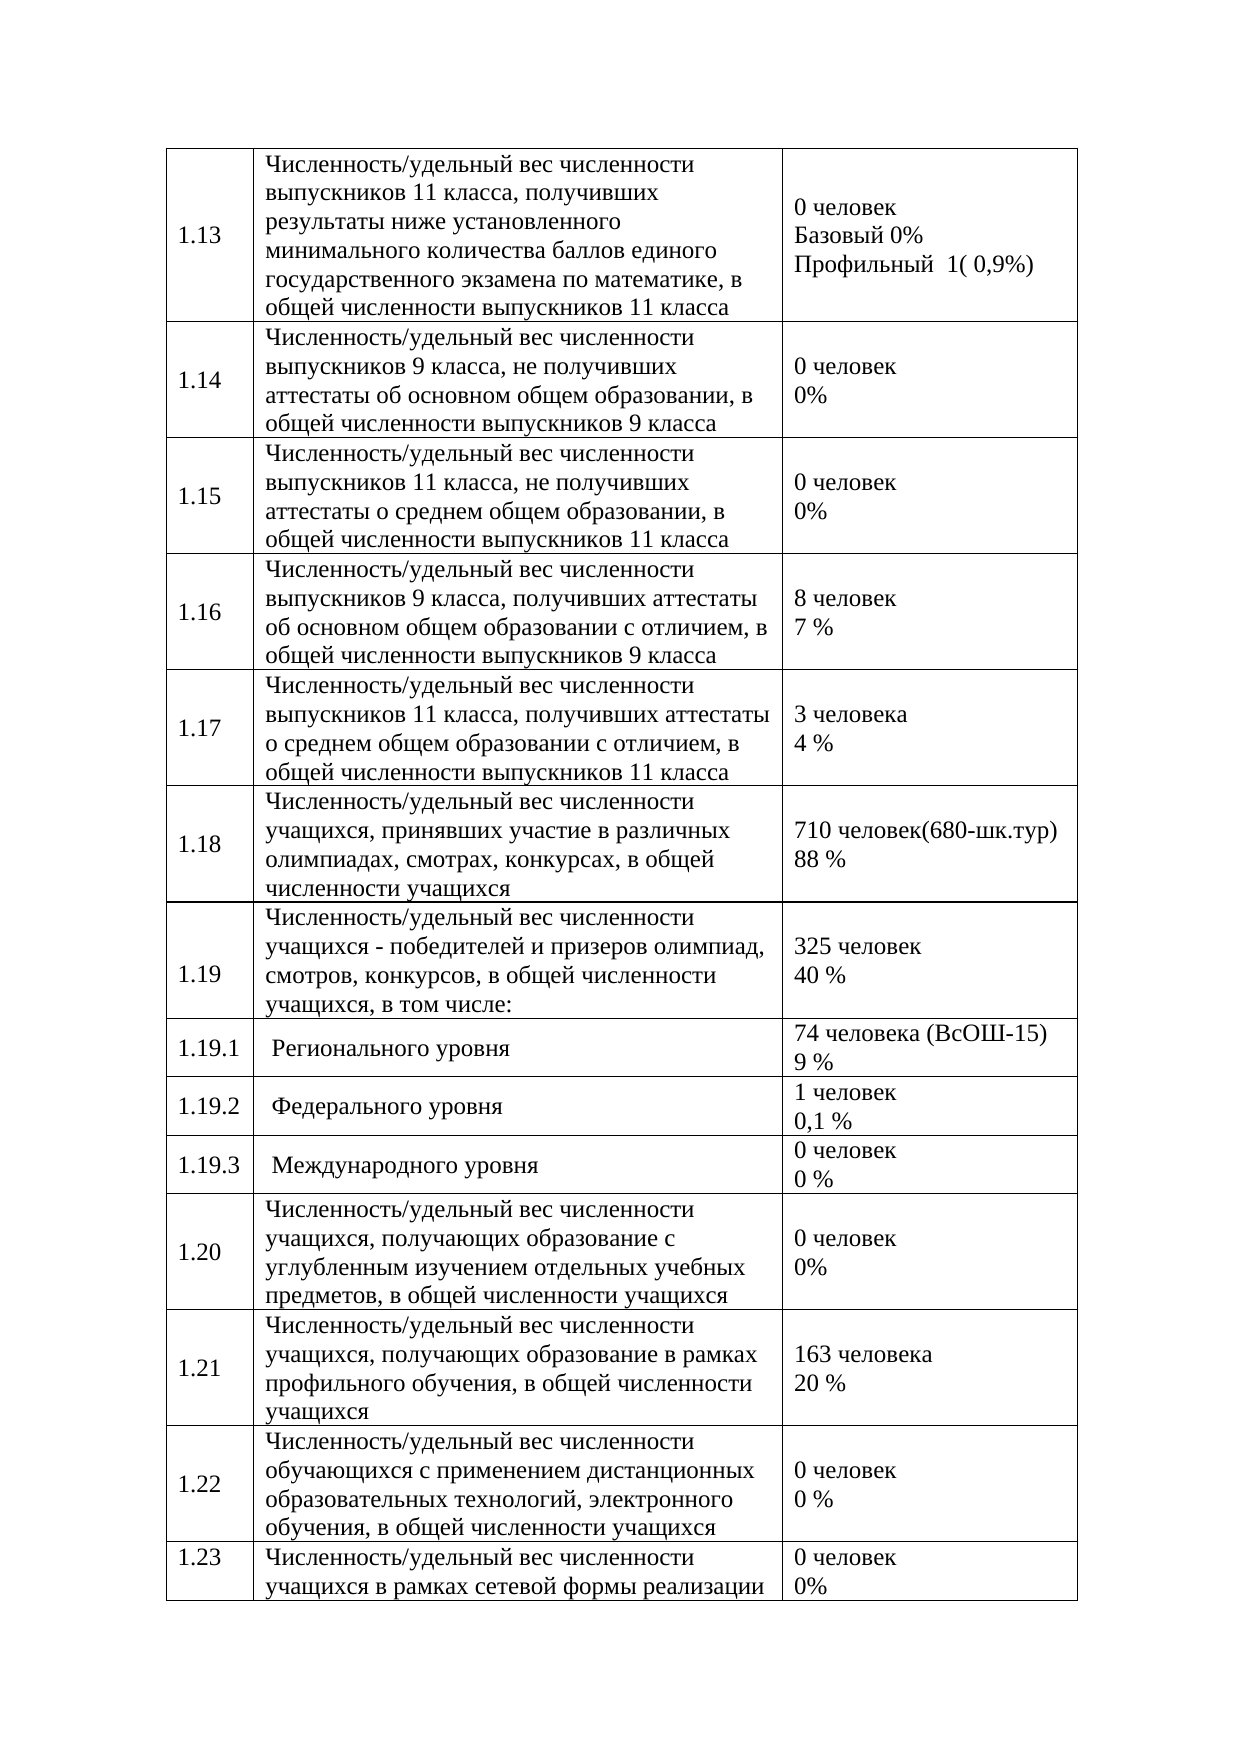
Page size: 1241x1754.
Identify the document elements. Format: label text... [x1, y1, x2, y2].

table_cell Численность/удельный вес численности учащихся - победителей и призеров олимпиад, смотров, конкурсов, в общей численности учащихся, в том числе: [254, 903, 782, 1017]
table_cell Численность/удельный вес численности выпускников 11 класса, получивших результаты ниже установленного минимального количества баллов единого государственного экзамена по математике, в общей численности выпускников 11 класса [254, 149, 782, 321]
table_cell Международного уровня [254, 1136, 782, 1193]
table_cell Численность/удельный вес численности выпускников 9 класса, не получивших аттестаты об основном общем образовании, в общей численности выпускников 9 класса [254, 322, 782, 437]
table_cell 163 человека 20 % [783, 1310, 1077, 1425]
table_cell 8 человек 7 % [783, 554, 1077, 669]
table_cell 1.13 [167, 149, 253, 321]
table_cell Федерального уровня [254, 1077, 782, 1134]
table_cell Численность/удельный вес численности выпускников 11 класса, не получивших аттестаты о среднем общем образовании, в общей численности выпускников 11 класса [254, 438, 782, 553]
table_cell Численность/удельный вес численности выпускников 9 класса, получивших аттестаты об основном общем образовании с отличием, в общей численности выпускников 9 класса [254, 554, 782, 669]
table_cell 1.19.3 [167, 1136, 253, 1193]
table_cell 1.14 [167, 322, 253, 437]
table_cell Регионального уровня [254, 1019, 782, 1076]
table_cell 1.19 [167, 903, 253, 1017]
table_cell 0 человек 0 % [783, 1136, 1077, 1193]
table_cell 0 человек 0% [783, 1194, 1077, 1309]
table_cell 74 человека (ВсОШ-15) 9 % [783, 1019, 1077, 1076]
table_cell 1.23 [167, 1542, 253, 1600]
table_cell Численность/удельный вес численности выпускников 11 класса, получивших аттестаты о среднем общем образовании с отличием, в общей численности выпускников 11 класса [254, 670, 782, 785]
table_cell 1.20 [167, 1194, 253, 1309]
table_cell 0 человек 0% [783, 322, 1077, 437]
table_cell 0 человек Базовый 0% Профильный 1( 0,9%) [783, 149, 1077, 321]
table_cell 0 человек 0% [783, 1542, 1077, 1600]
table_cell 325 человек 40 % [783, 903, 1077, 1017]
table_cell 3 человека 4 % [783, 670, 1077, 785]
table_cell 1.17 [167, 670, 253, 785]
table_cell Численность/удельный вес численности обучающихся с применением дистанционных образовательных технологий, электронного обучения, в общей численности учащихся [254, 1426, 782, 1541]
table_cell Численность/удельный вес численности учащихся, получающих образование с углубленным изучением отдельных учебных предметов, в общей численности учащихся [254, 1194, 782, 1309]
table_cell 1.19.1 [167, 1019, 253, 1076]
table_cell 710 человек(680-шк.тур) 88 % [783, 786, 1077, 901]
table_cell 1.22 [167, 1426, 253, 1541]
table_cell 1.18 [167, 786, 253, 901]
table_cell 0 человек 0% [783, 438, 1077, 553]
table_cell Численность/удельный вес численности учащихся, получающих образование в рамках профильного обучения, в общей численности учащихся [254, 1310, 782, 1425]
table_cell 1.16 [167, 554, 253, 669]
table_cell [254, 1542, 782, 1600]
table_cell 1.21 [167, 1310, 253, 1425]
table_cell 0 человек 0 % [783, 1426, 1077, 1541]
table_cell 1.15 [167, 438, 253, 553]
table_cell 1 человек 0,1 % [783, 1077, 1077, 1134]
table_cell Численность/удельный вес численности учащихся, принявших участие в различных олимпиадах, смотрах, конкурсах, в общей численности учащихся [254, 786, 782, 901]
table_cell 1.19.2 [167, 1077, 253, 1134]
